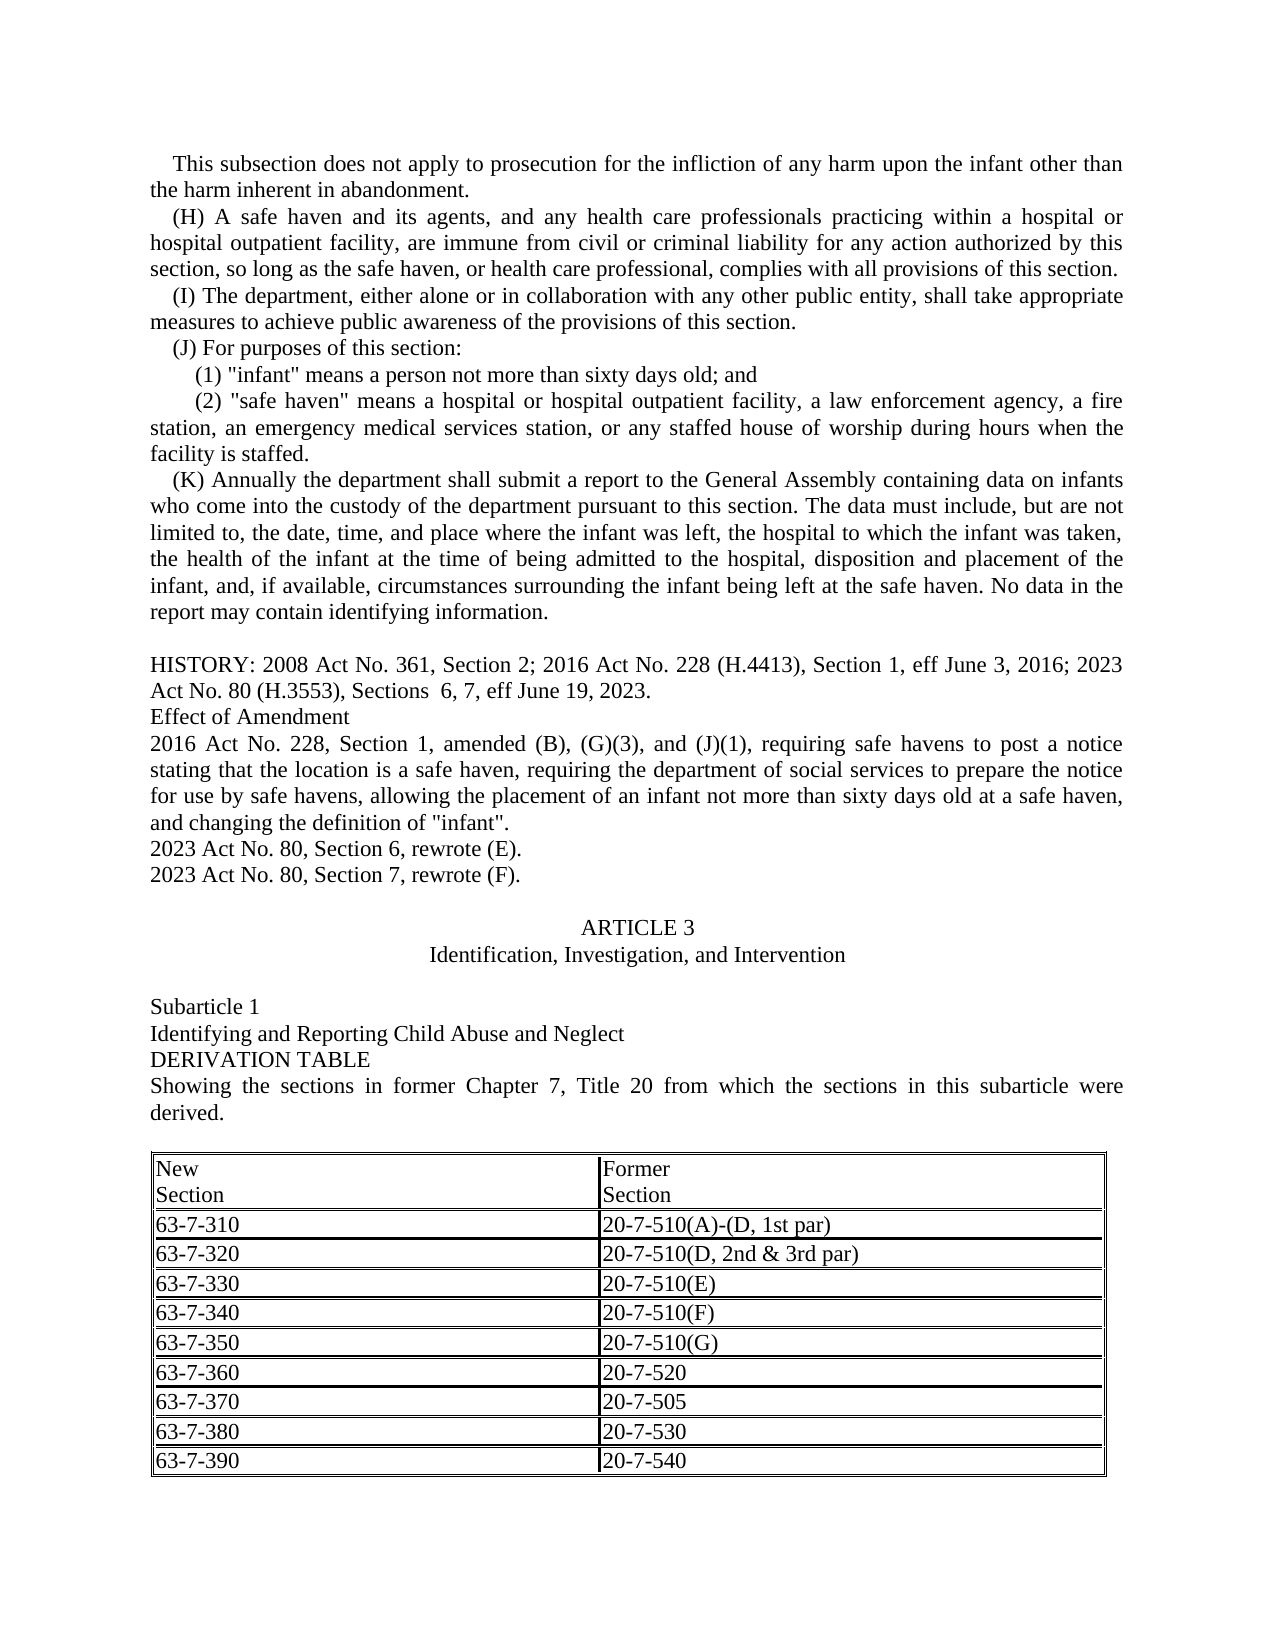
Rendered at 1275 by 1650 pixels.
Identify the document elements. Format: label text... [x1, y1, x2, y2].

table_cell 63-7-390 [154, 1444, 599, 1474]
table_cell 63-7-380 [154, 1415, 598, 1444]
text 2016 Act No. 228, Section 1, amended (B), (G)(3), and (J)(1), requiring safe havens to post a notice stating that the location is a safe haven, requiring the department of social services to prepare the notice for use by safe havens, allowing the placement of an infant not more than sixty days old at a safe haven, and changing the definition of "infant". [150, 730, 1125, 835]
table_cell 20-7-530 [601, 1415, 1104, 1444]
table_cell 20-7-510(D, 2nd & 3rd par) [601, 1237, 1104, 1267]
table_cell 63-7-360 [154, 1355, 598, 1385]
table_cell 63-7-370 [154, 1385, 598, 1414]
table_cell 63-7-310 [154, 1208, 598, 1237]
table_cell 20-7-510(A)-(D, 1st par) [601, 1208, 1104, 1237]
text (2) "safe haven" means a hospital or hospital outpatient facility, a law enforcement agency, a fire station, an emergency medical services station, or any staffed house of worship during hours when the facility is staffed. [150, 387, 1125, 466]
table_cell 63-7-330 [152, 1267, 599, 1296]
table_cell 20-7-505 [601, 1385, 1104, 1414]
text (1) "infant" means a person not more than sixty days old; and [150, 361, 1125, 387]
text DERIVATION TABLE [150, 1046, 1125, 1072]
text Showing the sections in former Chapter 7, Title 20 from which the sections in this subarticle were derived. [150, 1072, 1125, 1125]
text (J) For purposes of this section: [150, 334, 1125, 361]
table_cell 20-7-510(F) [601, 1296, 1104, 1326]
text (I) The department, either alone or in collaboration with any other public entity, shall take appropriate measures to achieve public awareness of the provisions of this section. [150, 282, 1125, 334]
table_cell Former Section [599, 1155, 1104, 1207]
text Identification, Investigation, and Intervention [150, 941, 1125, 967]
table_cell 63-7-340 [154, 1296, 598, 1326]
text (H) A safe haven and its agents, and any health care professionals practicing within a hospital or hospital outpatient facility, are immune from civil or criminal liability for any action authorized by this section, so long as the safe haven, or health care professional, complies with all provisions of this section. [150, 203, 1125, 282]
text Effect of Amendment [150, 703, 1125, 730]
text This subsection does not apply to prosecution for the infliction of any harm upon the infant other than the harm inherent in abandonment. [150, 150, 1125, 203]
table_cell 20-7-540 [599, 1444, 1104, 1474]
text Subarticle 1 [150, 993, 1125, 1020]
text ARTICLE 3 [150, 914, 1125, 941]
text HISTORY: 2008 Act No. 361, Section 2; 2016 Act No. 228 (H.4413), Section 1, eff June 3, 2016; 2023 Act No. 80 (H.3553), Sections 6, 7, eff June 19, 2023. [150, 651, 1125, 703]
table_cell 20-7-510(E) [599, 1267, 1105, 1296]
table_cell New Section [154, 1155, 599, 1207]
text Identifying and Reporting Child Abuse and Neglect [150, 1020, 1125, 1046]
table_cell 20-7-510(G) [599, 1326, 1105, 1355]
text 2023 Act No. 80, Section 7, rewrote (F). [150, 862, 1125, 888]
table_cell 20-7-520 [601, 1355, 1104, 1385]
table_cell 63-7-320 [154, 1237, 598, 1267]
text 2023 Act No. 80, Section 6, rewrote (E). [150, 835, 1125, 862]
text (K) Annually the department shall submit a report to the General Assembly containing data on infants who come into the custody of the department pursuant to this section. The data must include, but are not limited to, the date, time, and place where the infant was left, the hospital to which the infant was taken, the health of the infant at the time of being admitted to the hospital, disposition and placement of the infant, and, if available, circumstances surrounding the infant being left at the safe haven. No data in the report may contain identifying information. [150, 466, 1125, 624]
table_cell 63-7-350 [152, 1326, 599, 1355]
